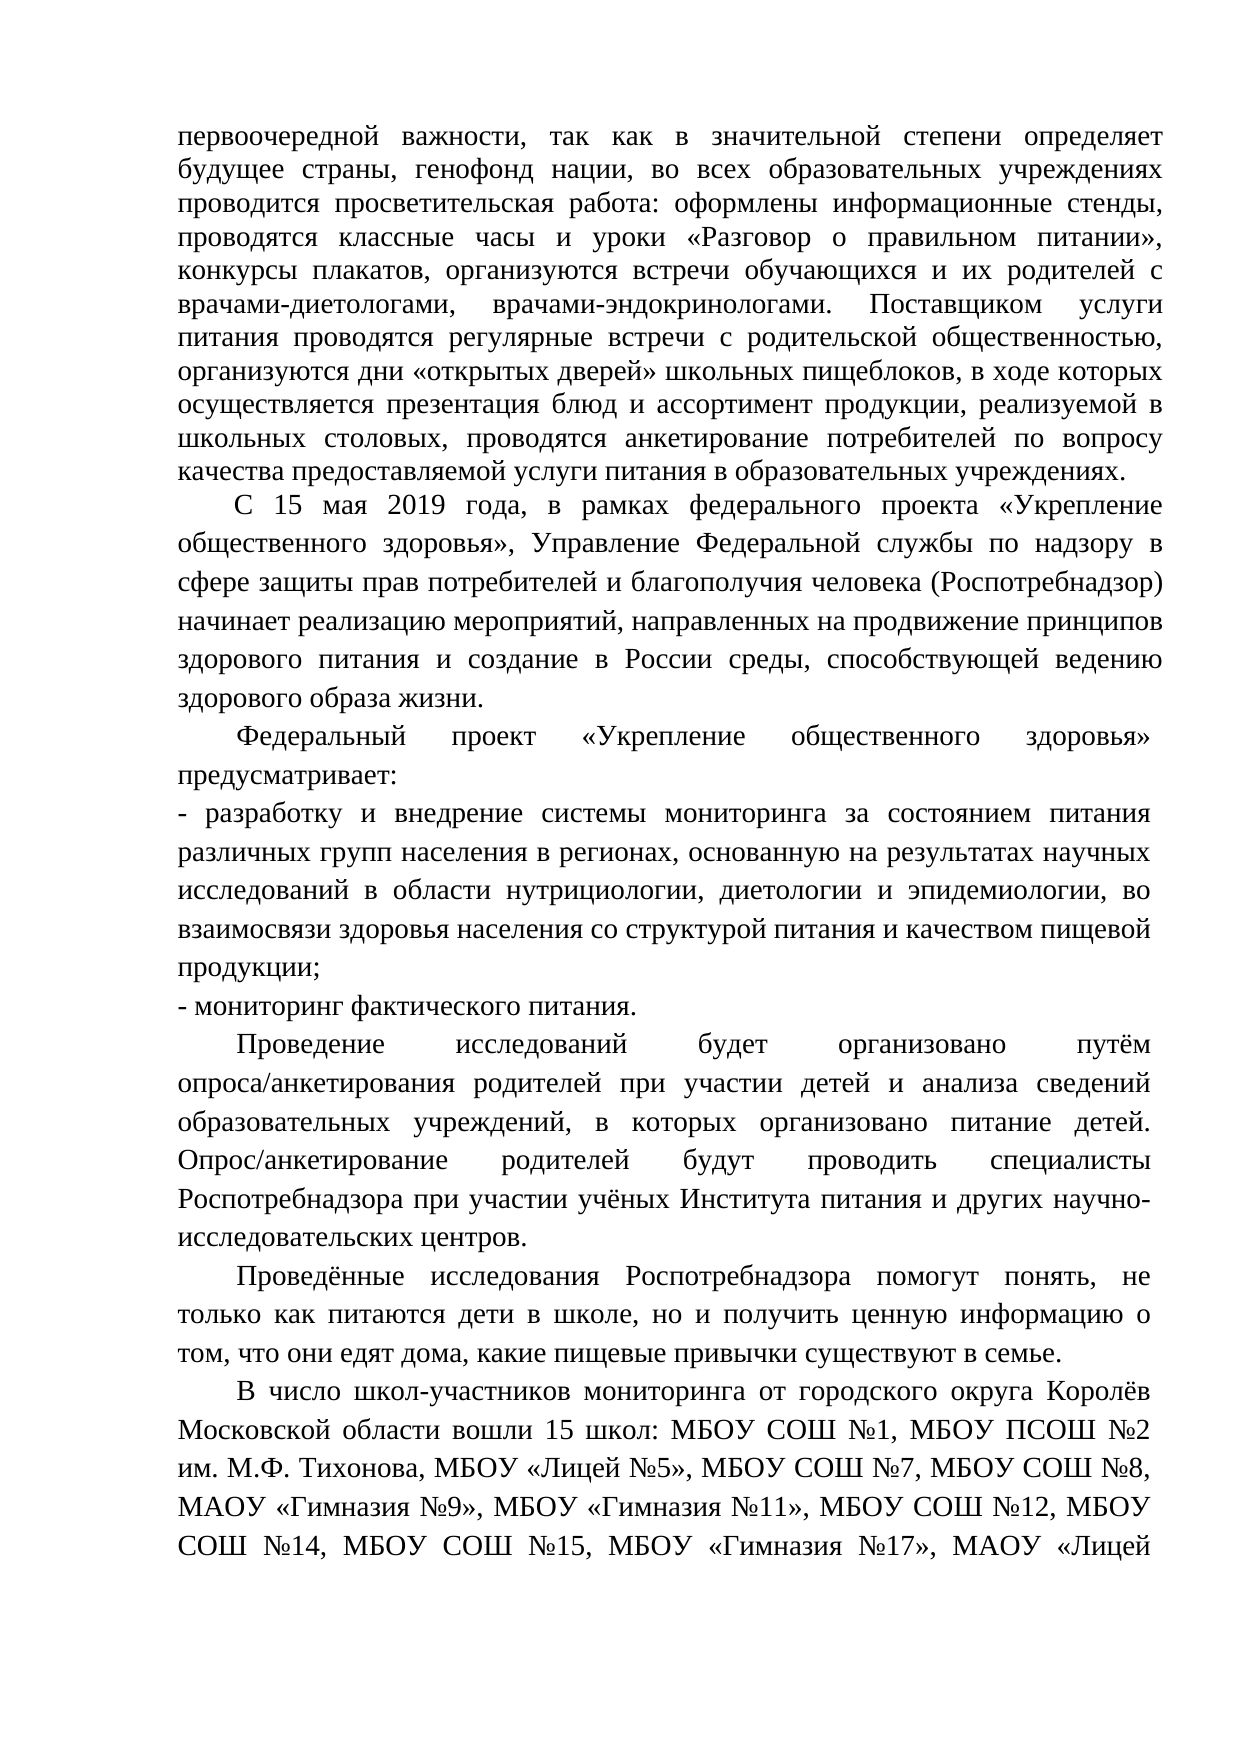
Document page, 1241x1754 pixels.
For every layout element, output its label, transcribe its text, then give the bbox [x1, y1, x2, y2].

text Проведение исследований будет организовано путём опроса/анкетирования родителей при участии детей и анализа сведений образовательных учреждений, в которых организовано питание детей. Опрос/анкетирование родителей будут проводить специалисты Роспотребнадзора при участии учёных Института питания и других научно-исследовательских центров. [177, 1027, 1152, 1253]
text Федеральный проект «Укрепление общественного здоровья» предусматривает: [177, 718, 1152, 790]
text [177, 1373, 1152, 1561]
text С 15 мая 2019 года, в рамках федерального проекта «Укрепление общественного здоровья», Управление Федеральной службы по надзору в сфере защиты прав потребителей и благополучия человека (Роспотребнадзор) начинает реализацию мероприятий, направленных на продвижение принципов здорового питания и создание в России среды, способствующей ведению здорового образа жизни. [177, 487, 1164, 713]
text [177, 118, 1164, 487]
text - разработку и внедрение системы мониторинга за состоянием питания различных групп населения в регионах, основанную на результатах научных исследований в области нутрициологии, диетологии и эпидемиологии, во взаимосвязи здоровья населения со структурой питания и качеством пищевой продукции; [177, 795, 1152, 983]
text Проведённые исследования Роспотребнадзора помогут понять, не только как питаются дети в школе, но и получить ценную информацию о том, что они едят дома, какие пищевые привычки существуют в семье. [177, 1258, 1152, 1368]
text - мониторинг фактического питания. [177, 988, 1152, 1022]
